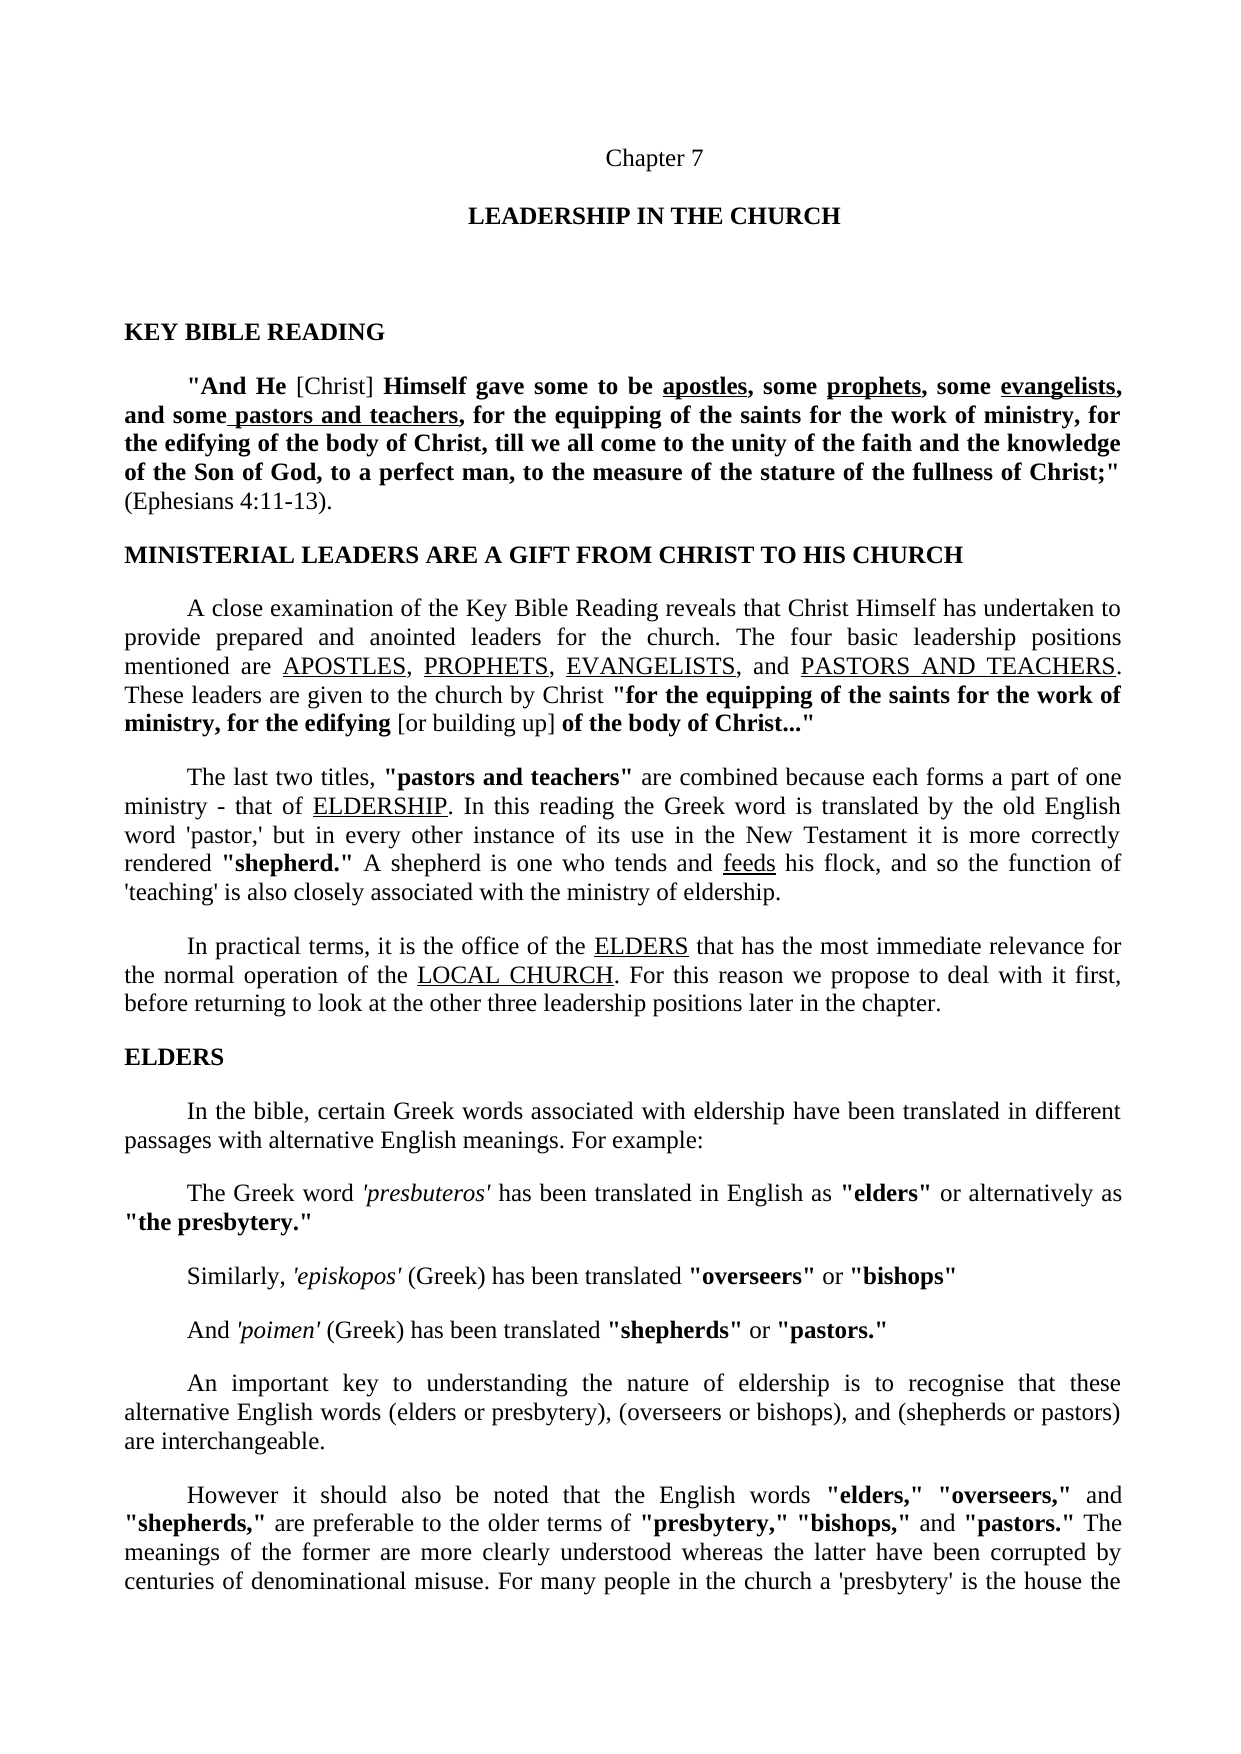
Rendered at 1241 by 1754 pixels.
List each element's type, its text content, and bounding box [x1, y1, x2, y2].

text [124, 1480, 1122, 1595]
text An important key to understanding the nature of eldership is to recognise that these alternative English words (elders or presbytery), (overseers or bishops), and (shepherds or pastors) are interchangeable. [124, 1368, 1122, 1455]
text "And He [Christ] Himself gave some to be apostles, some prophets, some evangelists, and some pastors and teachers, for the equipping of the saints for the work of ministry, for the edifying of the body of Christ, till we all come to the unity of the faith and the knowledge of the Son of God, to a perfect man, to the measure of the stature of the fullness of Christ;" (Ephesians 4:11-13). [124, 371, 1122, 515]
text KEY BIBLE [124, 317, 1122, 346]
text MINISTERIAL LEADERS ARE A GIFT FROM CHRIST TO HIS CHURCH [124, 540, 1122, 568]
text ELDERS [124, 1042, 1122, 1071]
text And 'poimen' (Greek) has been translated "shepherds" or "pastors." [124, 1315, 1122, 1343]
text A close examination of the Key Bible Reading reveals that Christ Himself has undertaken to provide prepared and anointed leaders for the church. The four basic leadership positions mentioned are APOSTLES, PROPHETS, EVANGELISTS, and PASTORS AND TEACHERS. These leaders are given to the church by Christ "for the equipping of the saints for the work of ministry, for the edifying [or building up] of the body of Christ..." [124, 593, 1122, 737]
text Similarly, 'episkopos' (Greek) has been translated "overseers" or "bishops" [124, 1261, 1122, 1290]
text In practical terms, it is the office of the ELDERS that has the most immediate relevance for the normal operation of the . For this reason we propose to deal with it first, before returning to look at the other three leadership positions later in the chapter. [124, 931, 1122, 1017]
text In the bible, certain Greek words associated with eldership have been translated in different passages with alternative English meanings. For example: [124, 1096, 1122, 1153]
text The last two titles, "pastors and teachers" are combined becse each forms a part of one ministry - that of ELDERSHIP. In this reading the Greek word is translated by the old English word 'pastor,' but in every other instance of its use in the New Testament it is more correctly rendered "shepherd." A shepherd is one who tends and feeds his flock, and so the function of 'teaching' is also closely associated with the ministry of eldership. [124, 762, 1122, 906]
text Chapter 7 [124, 143, 1122, 172]
text The Greek word 'presbuteros' has been translated in English as "elders" or alternatively as "the presbytery." [124, 1178, 1122, 1236]
text LEADERSHIP IN THE CHURCH [124, 201, 1122, 230]
